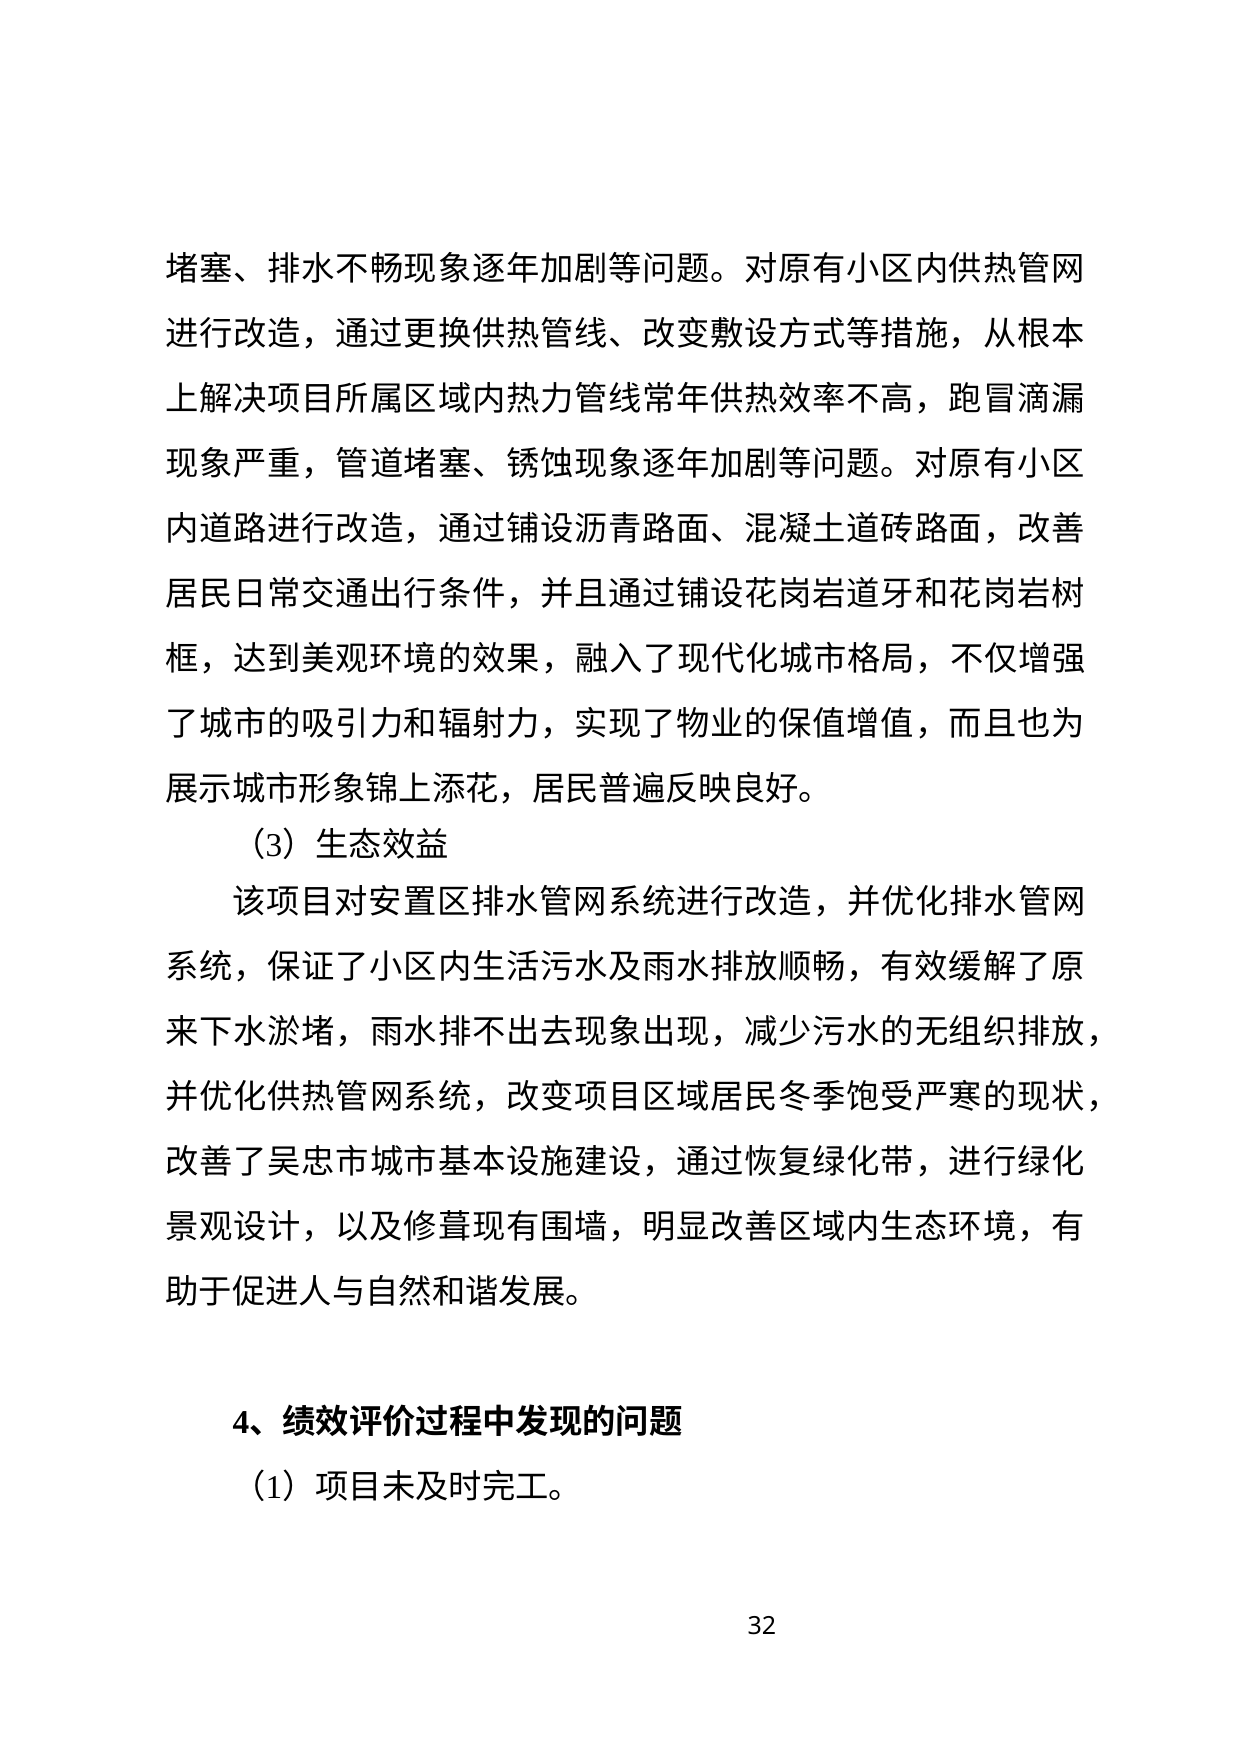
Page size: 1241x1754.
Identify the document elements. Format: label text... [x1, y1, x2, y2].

subtitle （3）生态效益 [165, 818, 1087, 866]
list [165, 233, 1087, 818]
text 4、绩效评价过程中发现的问题 [165, 1386, 1087, 1451]
text 该项目对安置区排水管网系统进行改造，并优化排水管网系统，保证了小区内生活污水及雨水排放顺畅，有效缓解了原来下水淤堵，雨水排不出去现象出现，减少污水的无组织排放，并优化供热管网系统，改变项目区域居民冬季饱受严寒的现状，改善了吴忠市城市基本设施建设，通过恢复绿化带，进行绿化景观设计，以及修葺现有围墙，明显改善区域内生态环境，有助于促进人与自然和谐发展。 [165, 866, 1087, 1321]
list （1）项目未及时完工。 [165, 1451, 1087, 1516]
